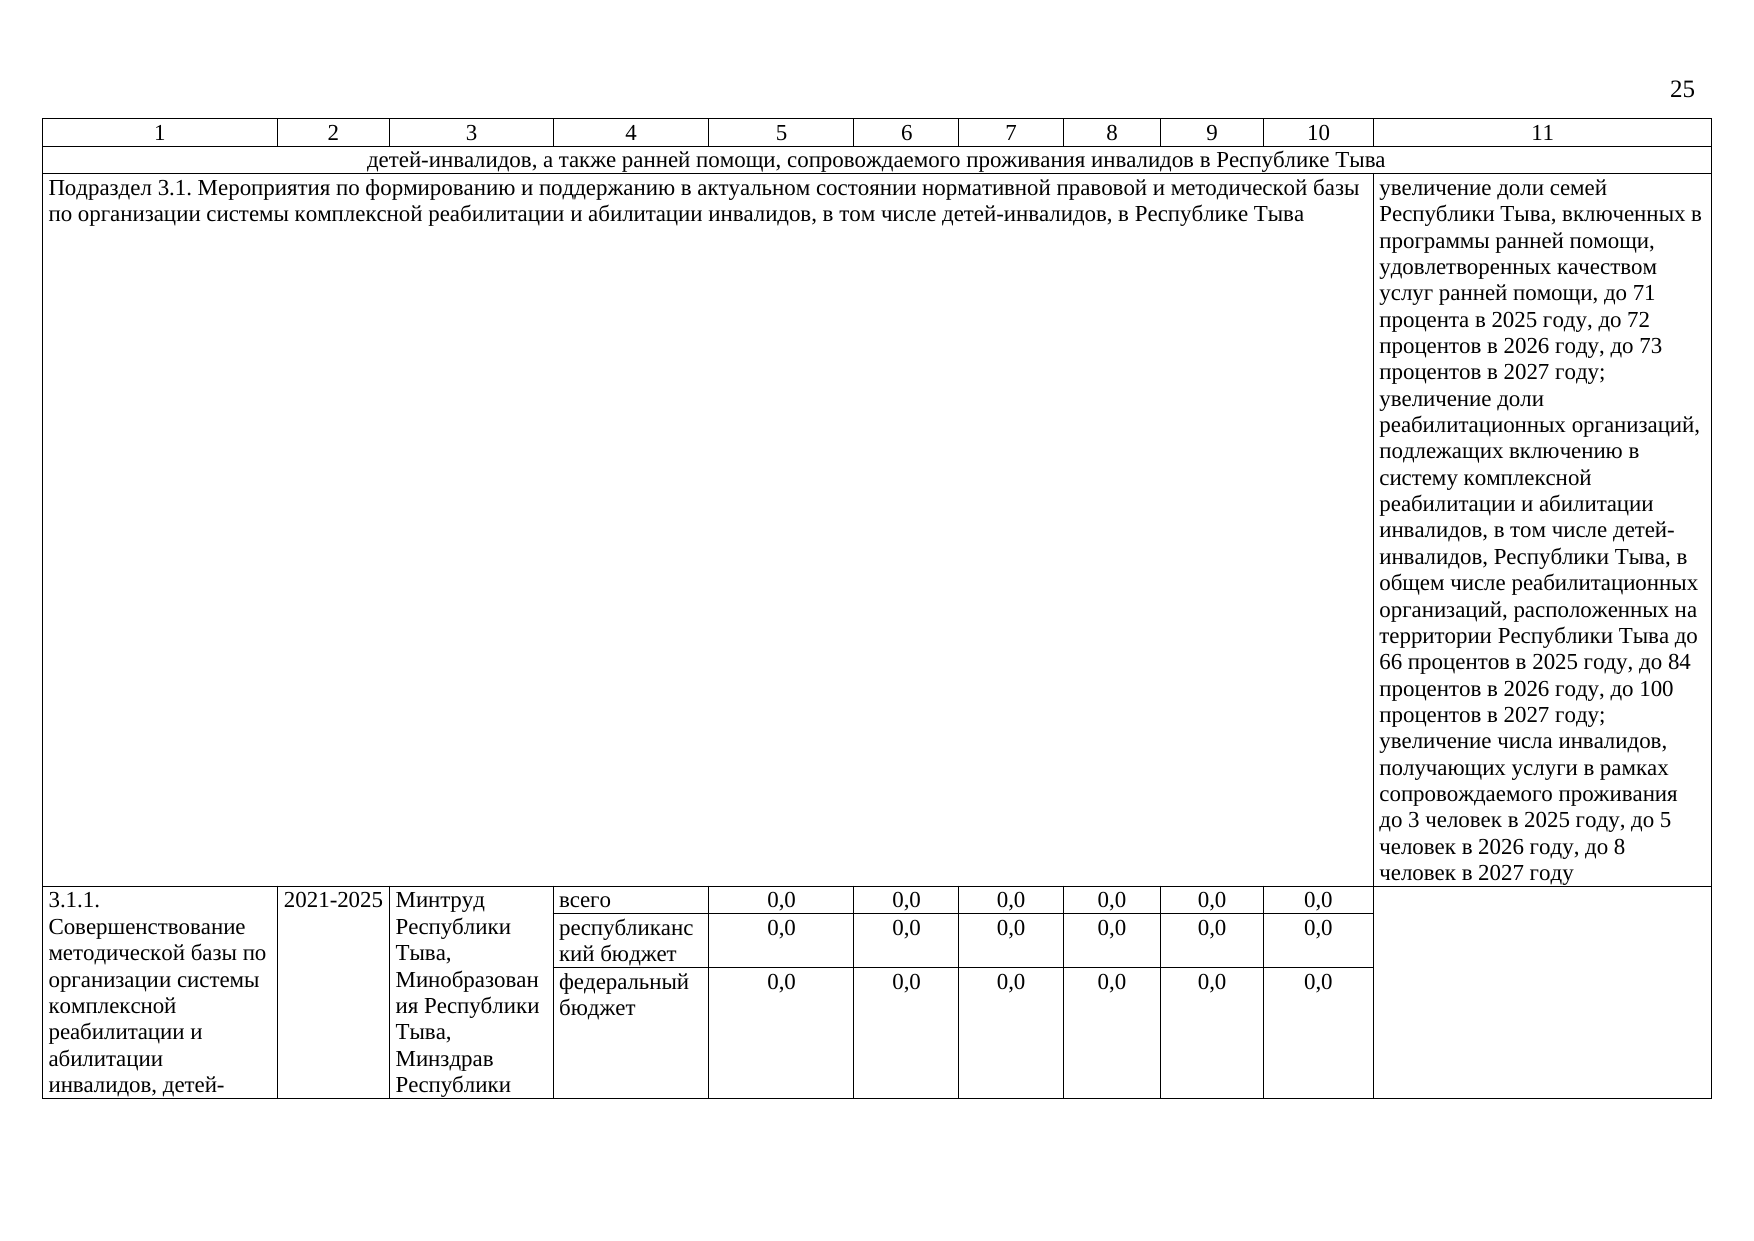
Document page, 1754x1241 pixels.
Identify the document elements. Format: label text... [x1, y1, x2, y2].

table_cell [43, 147, 1711, 173]
table_header 6 [854, 119, 958, 146]
table_header 1 [43, 119, 277, 146]
table_cell 0,0 [854, 968, 958, 1097]
table_cell 0,0 [1161, 914, 1263, 967]
table_cell [1374, 887, 1711, 1097]
table_cell 0,0 [1064, 914, 1160, 967]
table_header 10 [1264, 119, 1373, 146]
table_header 2 [278, 119, 389, 146]
table_cell 0,0 [1161, 887, 1263, 913]
table_cell 0,0 [709, 968, 853, 1097]
table_header 3 [390, 119, 553, 146]
table_cell увеличение доли семей Республики Тыва, включенных в программы ранней помощи, удовлетворенных качеством услуг ранней помощи, до 71 процента в 2025 году, до 72 процентов в 2026 году, до 73 процентов в 2027 году; увеличение доли реабилитационных организаций, подлежащих включению в систему комплексной реабилитации и абилитации инвалидов, в том числе детей-инвалидов, Республики Тыва, в общем числе реабилитационных организаций, расположенных на территории Республики Тыва до 66 процентов в 2025 году, до 84 процентов в 2026 году, до 100 процентов в 2027 году; увеличение числа инвалидов, получающих услуги в рамках сопровождаемого проживания до 3 человек в 2025 году, до 5 человек в 2026 году, до 8 человек в 2027 году [1374, 174, 1711, 886]
table_header 8 [1064, 119, 1160, 146]
table_header 4 [554, 119, 708, 146]
table_cell 0,0 [1264, 914, 1373, 967]
table_cell 0,0 [1161, 968, 1263, 1097]
table_header 7 [959, 119, 1063, 146]
table_header 11 [1374, 119, 1711, 146]
table_cell Подраздел 3.1. Мероприятия по формированию и поддержанию в актуальном состоянии нормативной правовой и методической базы по организации системы комплексной реабилитации и абилитации инвалидов, в том числе детей-инвалидов, в Республике Тыва [43, 174, 1373, 886]
table_cell всего [554, 887, 708, 913]
table_cell 0,0 [959, 914, 1063, 967]
table_cell 0,0 [709, 887, 853, 913]
table_cell 0,0 [854, 914, 958, 967]
table_cell республиканский бюджет [554, 914, 708, 967]
table_header 9 [1161, 119, 1263, 146]
table_cell федеральный бюджет [554, 968, 708, 1097]
table_cell 0,0 [709, 914, 853, 967]
table_cell 0,0 [1264, 887, 1373, 913]
table_cell 0,0 [854, 887, 958, 913]
table_cell 0,0 [1264, 968, 1373, 1097]
table_cell 0,0 [959, 887, 1063, 913]
table_cell 0,0 [1064, 968, 1160, 1097]
table_cell 3.1.1. Совершенствование методической базы по организации системы комплексной реабилитации и абилитации инвалидов, детей-инвалидов; разработка и распространение информационно-методических материалов по организации системы комплексной реабилитации и абилитации инвалидов, в том числе детей-инвалидов [43, 887, 277, 1097]
table_cell 2021-2025 [278, 887, 389, 1097]
table_cell 0,0 [1064, 887, 1160, 913]
table_header 5 [709, 119, 853, 146]
table_cell 0,0 [959, 968, 1063, 1097]
table_cell Минтруд Республики Тыва, Минобразования Республики Тыва, Минздрав Республики Тыва, Минкультуры Республики Тыва, Минспорт Республики Тыва [390, 887, 553, 1097]
